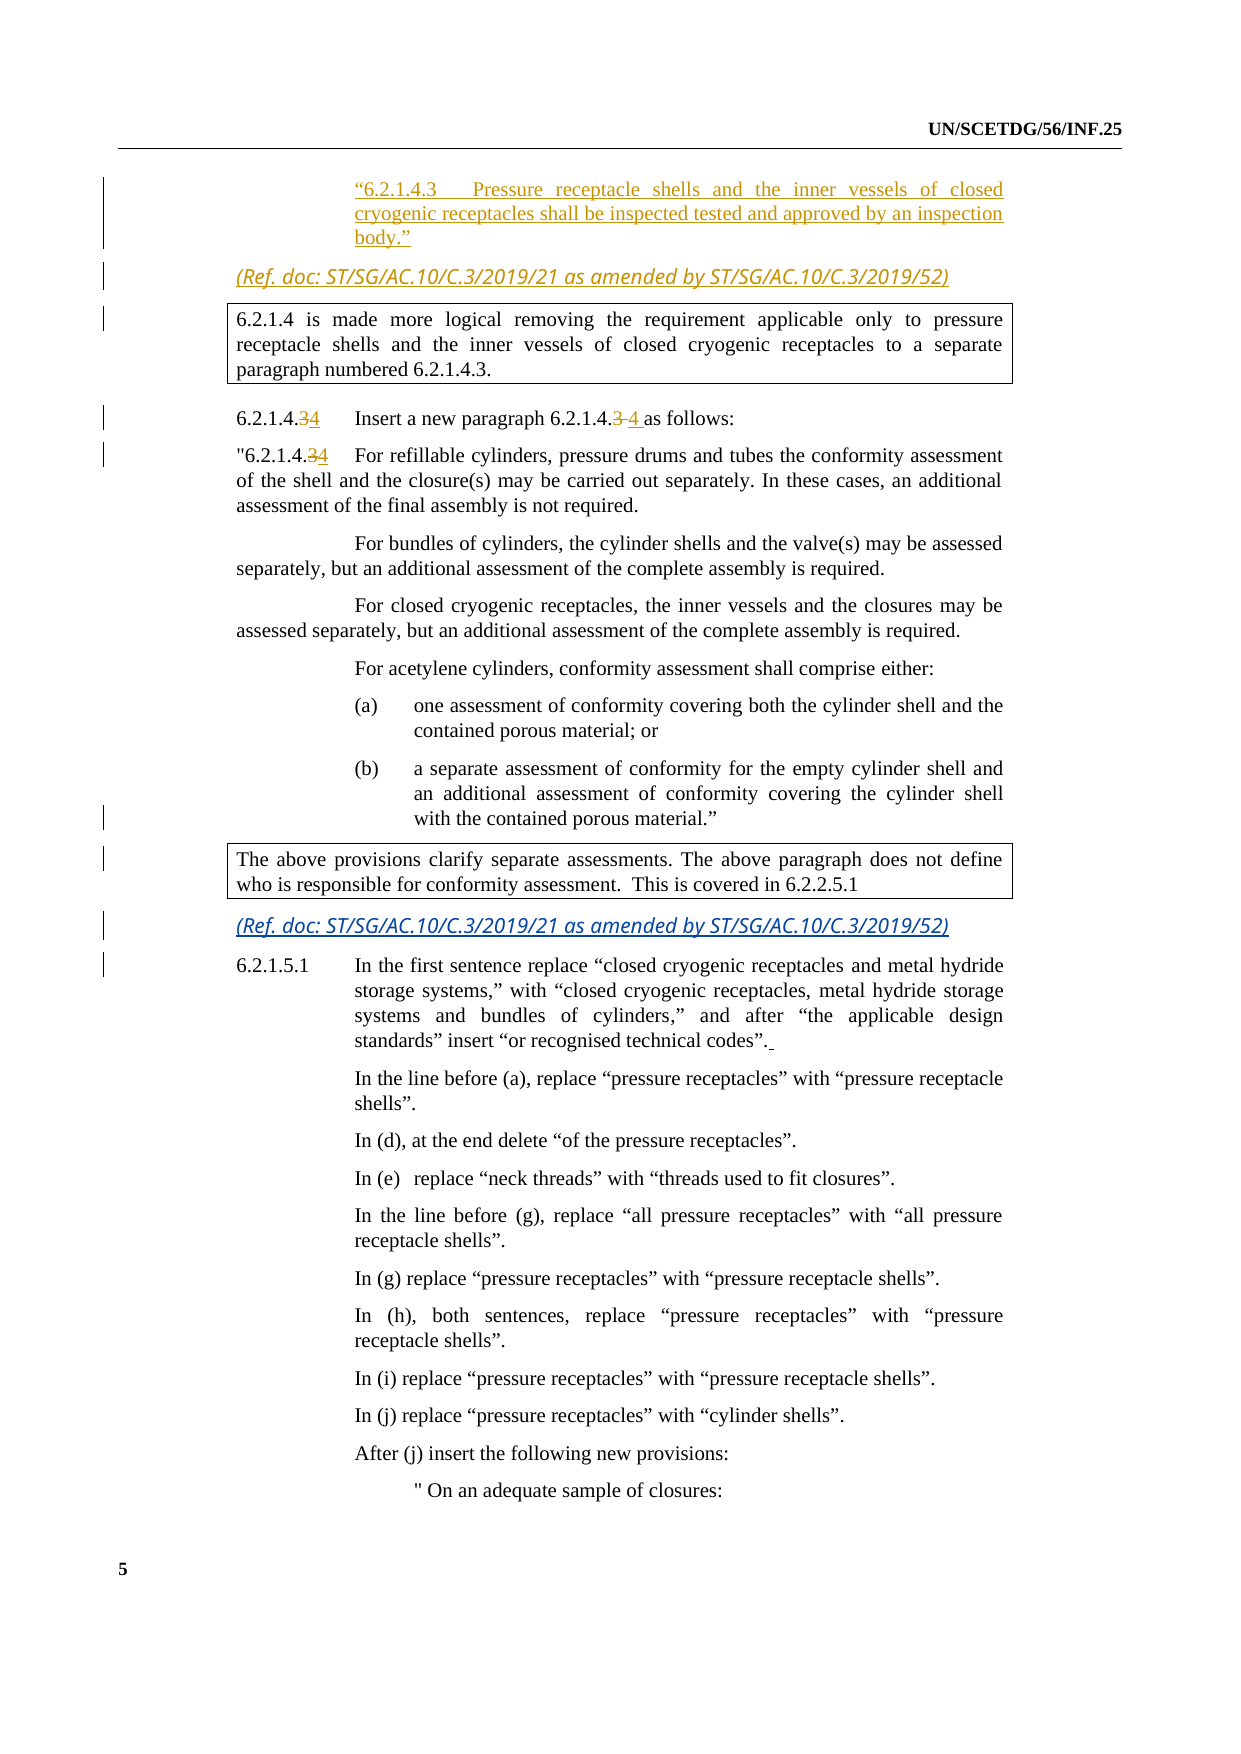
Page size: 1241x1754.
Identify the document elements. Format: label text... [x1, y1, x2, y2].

text The above provisions clarify separate assessments. The above paragraph does not define who is responsible for conformity assessment. This is covered in 6.2.2.5.1 [228, 844, 1012, 898]
text In (e) replace “neck threads” with “threads used to fit closures”. [354, 1164, 1004, 1189]
text 6.2.1.4 is made more logical removing the requirement applicable only to pressure receptacle shells and the inner vessels of closed cryogenic receptacles to a separate paragraph numbered 6.2.1.4.3. [228, 304, 1012, 383]
text In (g) replace “pressure receptacles” with “pressure receptacle shells”. [295, 1264, 1004, 1289]
text "6.2.1.4. For refillable cylinders, pressure drums and tubes the conformity assessment of the shell and the closure(s) may be carried out separately. In these cases, an additional assessment of the final assembly is not required. [236, 442, 1004, 517]
text (b) a separate assessment of conformity for the empty cylinder shell and an additional assessment of conformity covering the cylinder shell with the contained porous material.” [354, 755, 1004, 830]
text In the line before (a), replace “pressure receptacles” with “pressure receptacle shells”. [236, 1064, 1004, 1114]
text In the line before (g), replace “all pressure receptacles” with “all pressure receptacle shells”. [236, 1202, 1004, 1252]
text 6.2.1.4. Insert a new paragraph 6.2.1.4.as follows: [236, 405, 1004, 430]
text For bundles of cylinders, the cylinder shells and the valve(s) may be assessed separately, but an additional assessment of the complete assembly is required. [236, 530, 1004, 580]
text (a) one assessment of conformity covering both the cylinder shell and the contained porous material; or [354, 692, 1004, 742]
text In (d), at the end delete “of the pressure receptacles”. [354, 1127, 1004, 1152]
text After (j) insert the following new provisions: [236, 1439, 1004, 1464]
text In (j) replace “pressure receptacles” with “cylinder shells”. [354, 1402, 1004, 1427]
text For acetylene cylinders, conformity assessment shall comprise either: [236, 655, 1004, 680]
text For closed cryogenic receptacles, the inner vessels and the closures may be assessed separately, but an additional assessment of the complete assembly is required. [236, 592, 1004, 642]
text In (i) replace “pressure receptacles” with “pressure receptacle shells”. [354, 1364, 1004, 1389]
text In (h), both sentences, replace “pressure receptacles” with “pressure receptacle shells”. [354, 1302, 1004, 1352]
text 6.2.1.5.1 In the first sentence replace “closed cryogenic receptacles and metal hydride storage systems,” with “closed cryogenic receptacles, metal hydride storage systems and bundles of cylinders,” and after “the applicable design standards” insert “or recognised technical codes”. [236, 952, 1004, 1052]
text " On an adequate sample of closures: [413, 1477, 1004, 1502]
